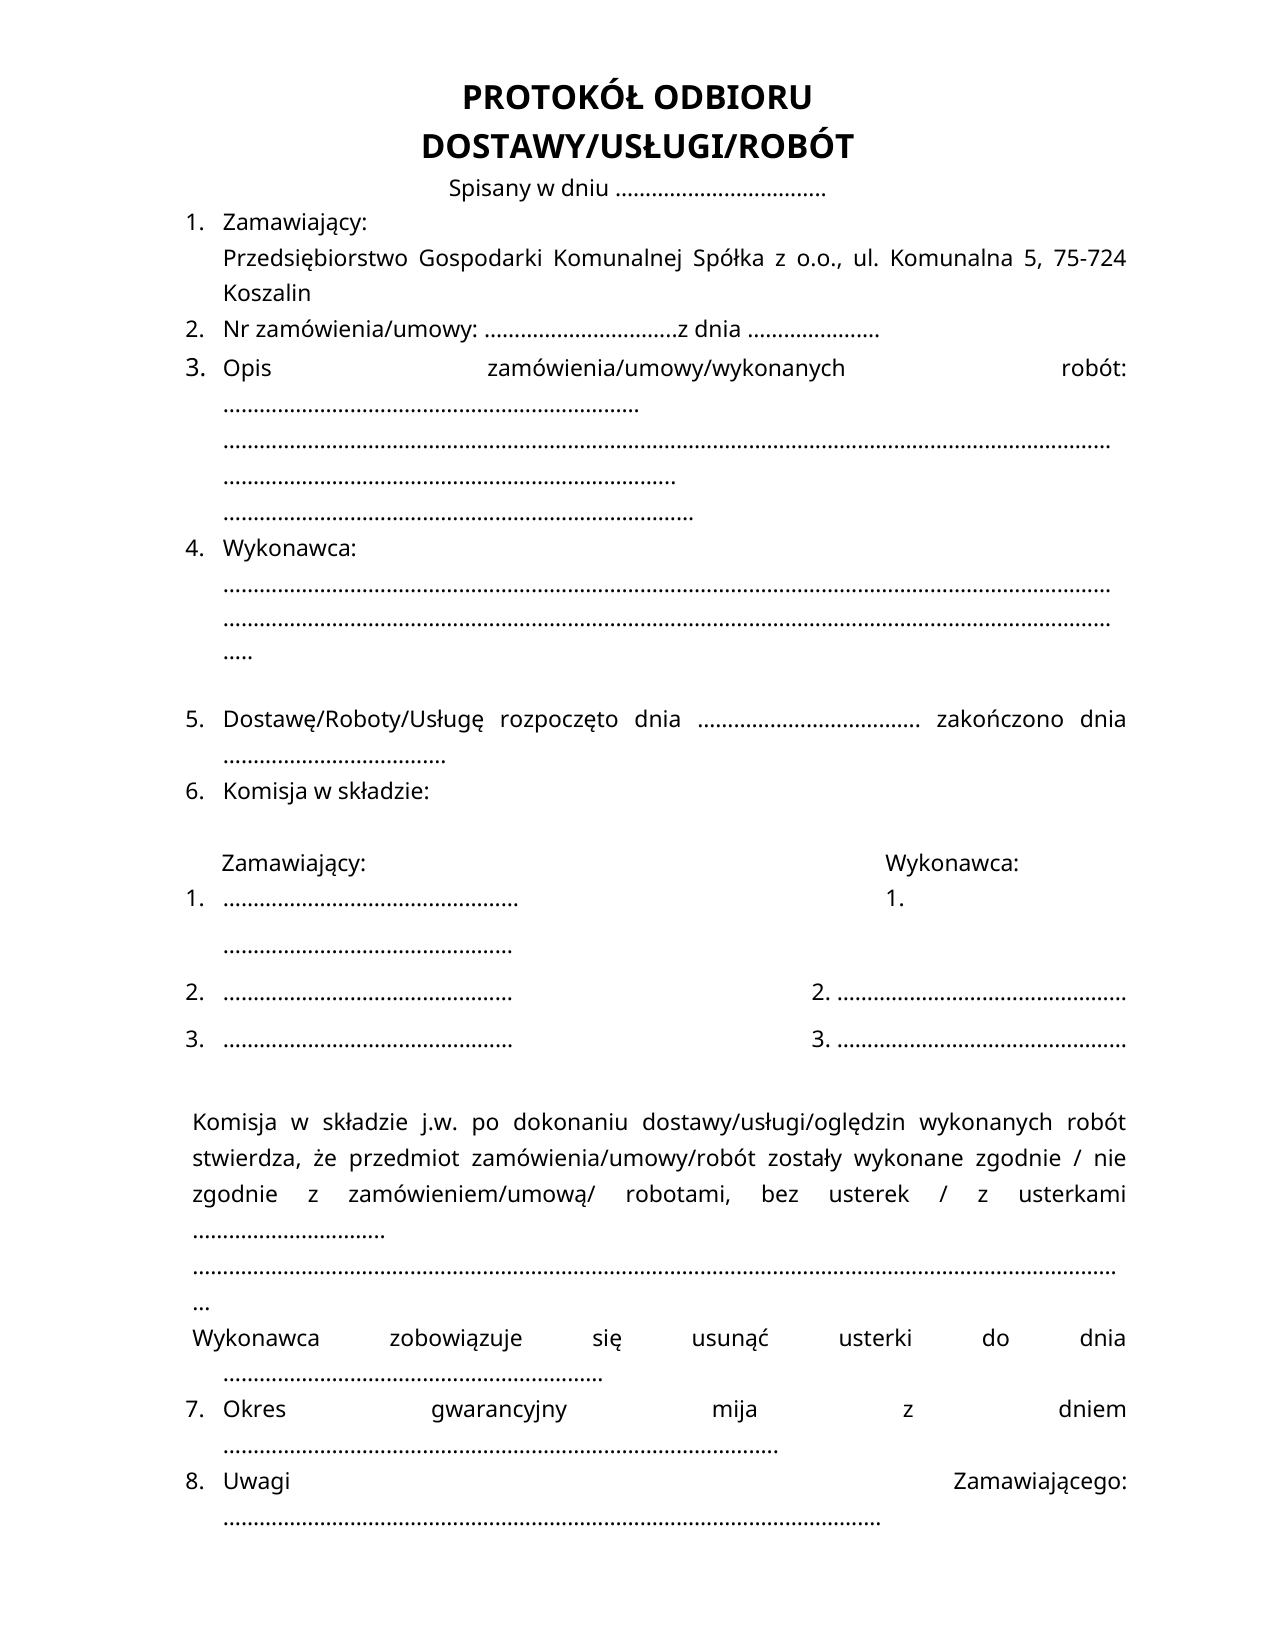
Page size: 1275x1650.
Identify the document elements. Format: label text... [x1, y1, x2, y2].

list Okres gwarancyjny mija z dniem ……………………………………………………………………………….. [185, 1393, 1127, 1461]
text Spisany w dniu …………………………….. [148, 172, 1127, 203]
list Nr zamówienia/umowy: …………………………..z dnia …………………. [185, 313, 1127, 344]
list Przedsiębiorstwo Gospodarki Komunalnej Spółka z o.o., ul. Komunalna 5, 75-724 Koszalin [223, 241, 1127, 309]
list ………………………….……………… 1. ………………………………………… [185, 882, 1127, 961]
text DOSTAWY/USŁUGI/ROBÓT [148, 123, 1127, 168]
list ………………………………………… 2. ………………………………………… [185, 976, 1127, 1007]
list Wykonawca: [185, 532, 1127, 563]
list Dostawę/Roboty/Usługę rozpoczęto dnia ………………………………. zakończono dnia ………………………………. [185, 703, 1127, 770]
text PROTOKÓŁ ODBIORU [148, 74, 1127, 119]
list Zamawiający: [185, 206, 1127, 237]
list ………………………………………………………………………………………………………………………………………… [192, 1249, 1127, 1317]
list Komisja w składzie j.w. po dokonaniu dostawy/usługi/oględzin wykonanych robót stwierdza, że przedmiot zamówienia/umowy/robót zostały wykonane zgodnie / nie zgodnie z zamówieniem/umową/ robotami, bez usterek / z usterkami ………………………….. [192, 1106, 1127, 1245]
text Zamawiający: Wykonawca: [148, 846, 1127, 878]
list ……………………………………………………………………………………………………………………………………………………………………………………………………………………………………………………………………….. [223, 568, 1127, 666]
list Uwagi Zamawiającego: ………………………………………………………………………………………………. [185, 1465, 1127, 1532]
list …………………………………………………………………………………………………………………………………………………………………………………………………...…………………………………………………………………… [223, 424, 1127, 527]
list Wykonawca zobowiązuje się usunąć usterki do dnia ……………………………………………………… [192, 1321, 1127, 1389]
list Komisja w składzie: [185, 774, 1127, 806]
list Opis zamówienia/umowy/wykonanych robót: …………………………………………………………… [185, 349, 1127, 419]
list …………..…………………….……… 3. ………………………………………… [185, 1023, 1127, 1054]
